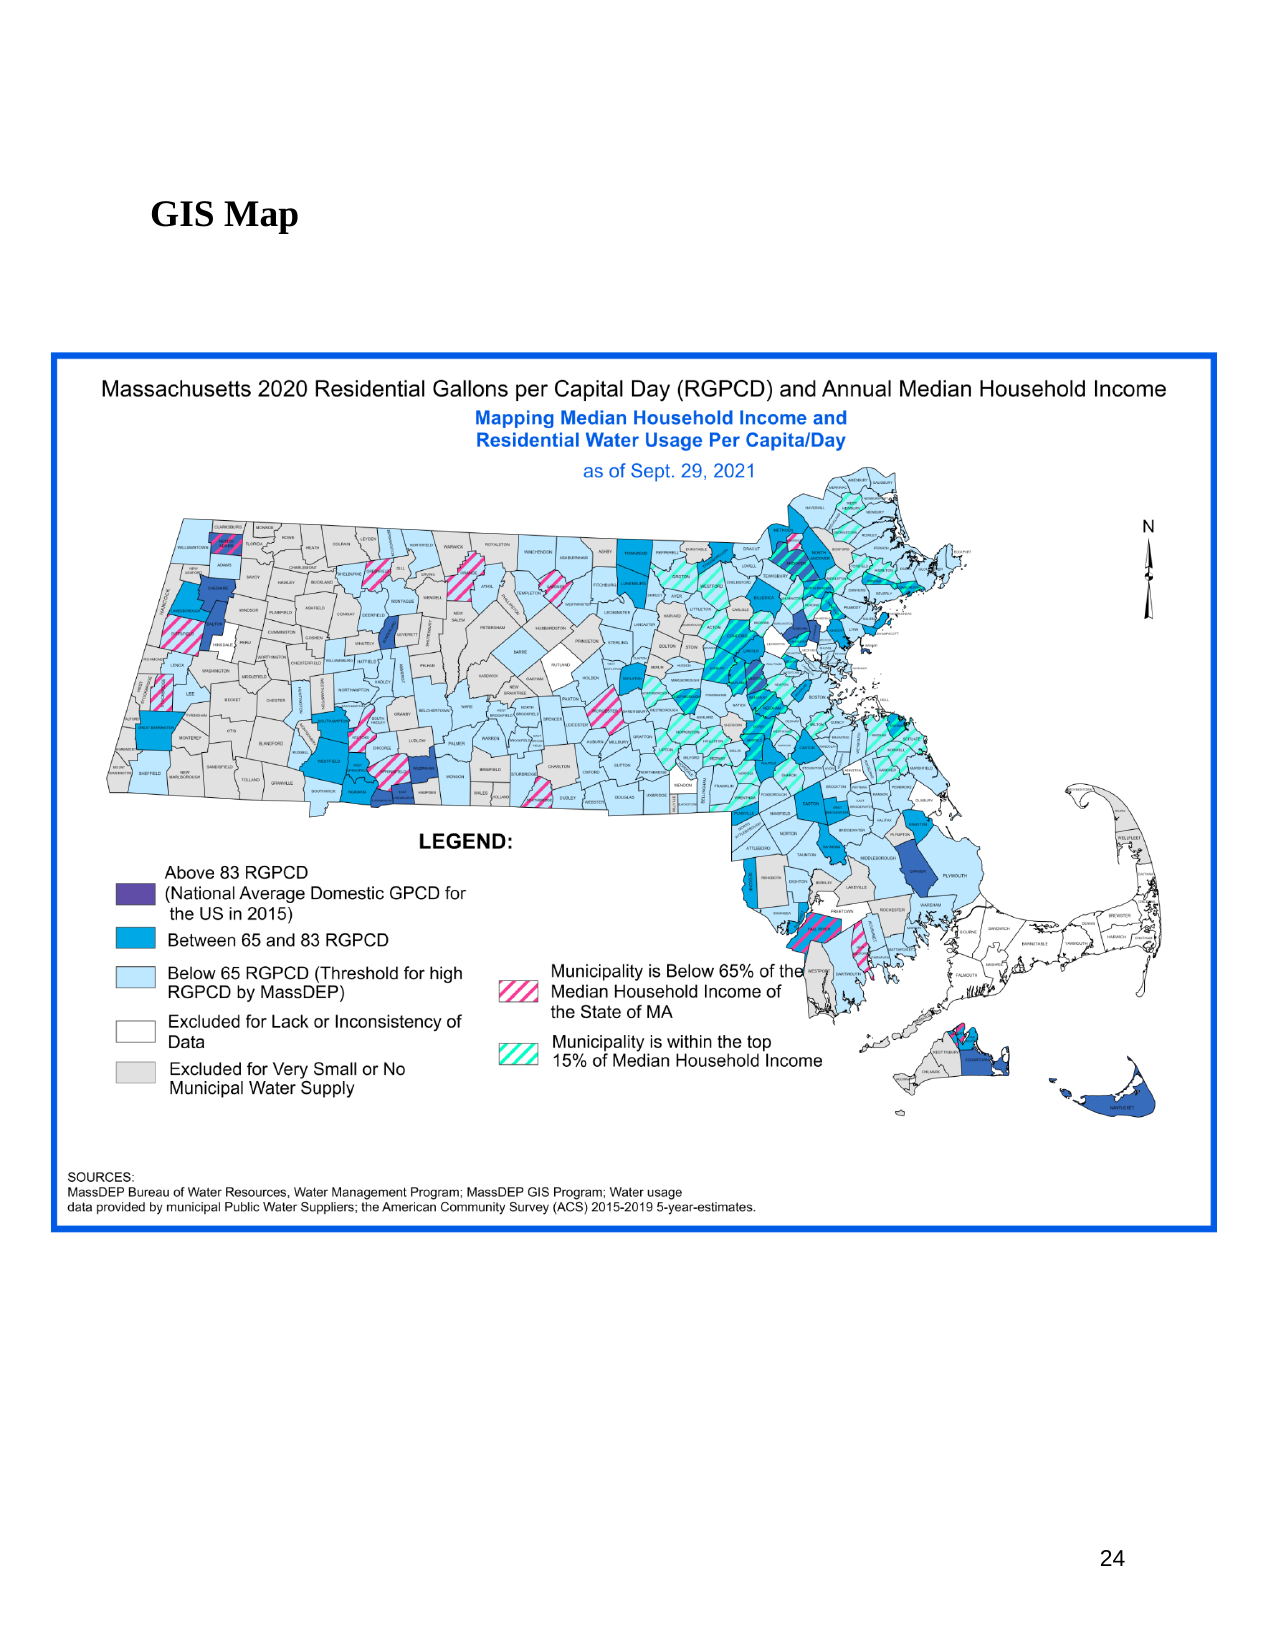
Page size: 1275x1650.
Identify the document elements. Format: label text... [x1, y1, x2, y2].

picture [0, 301, 1275, 1291]
subtitle GIS Map [150, 192, 1125, 235]
